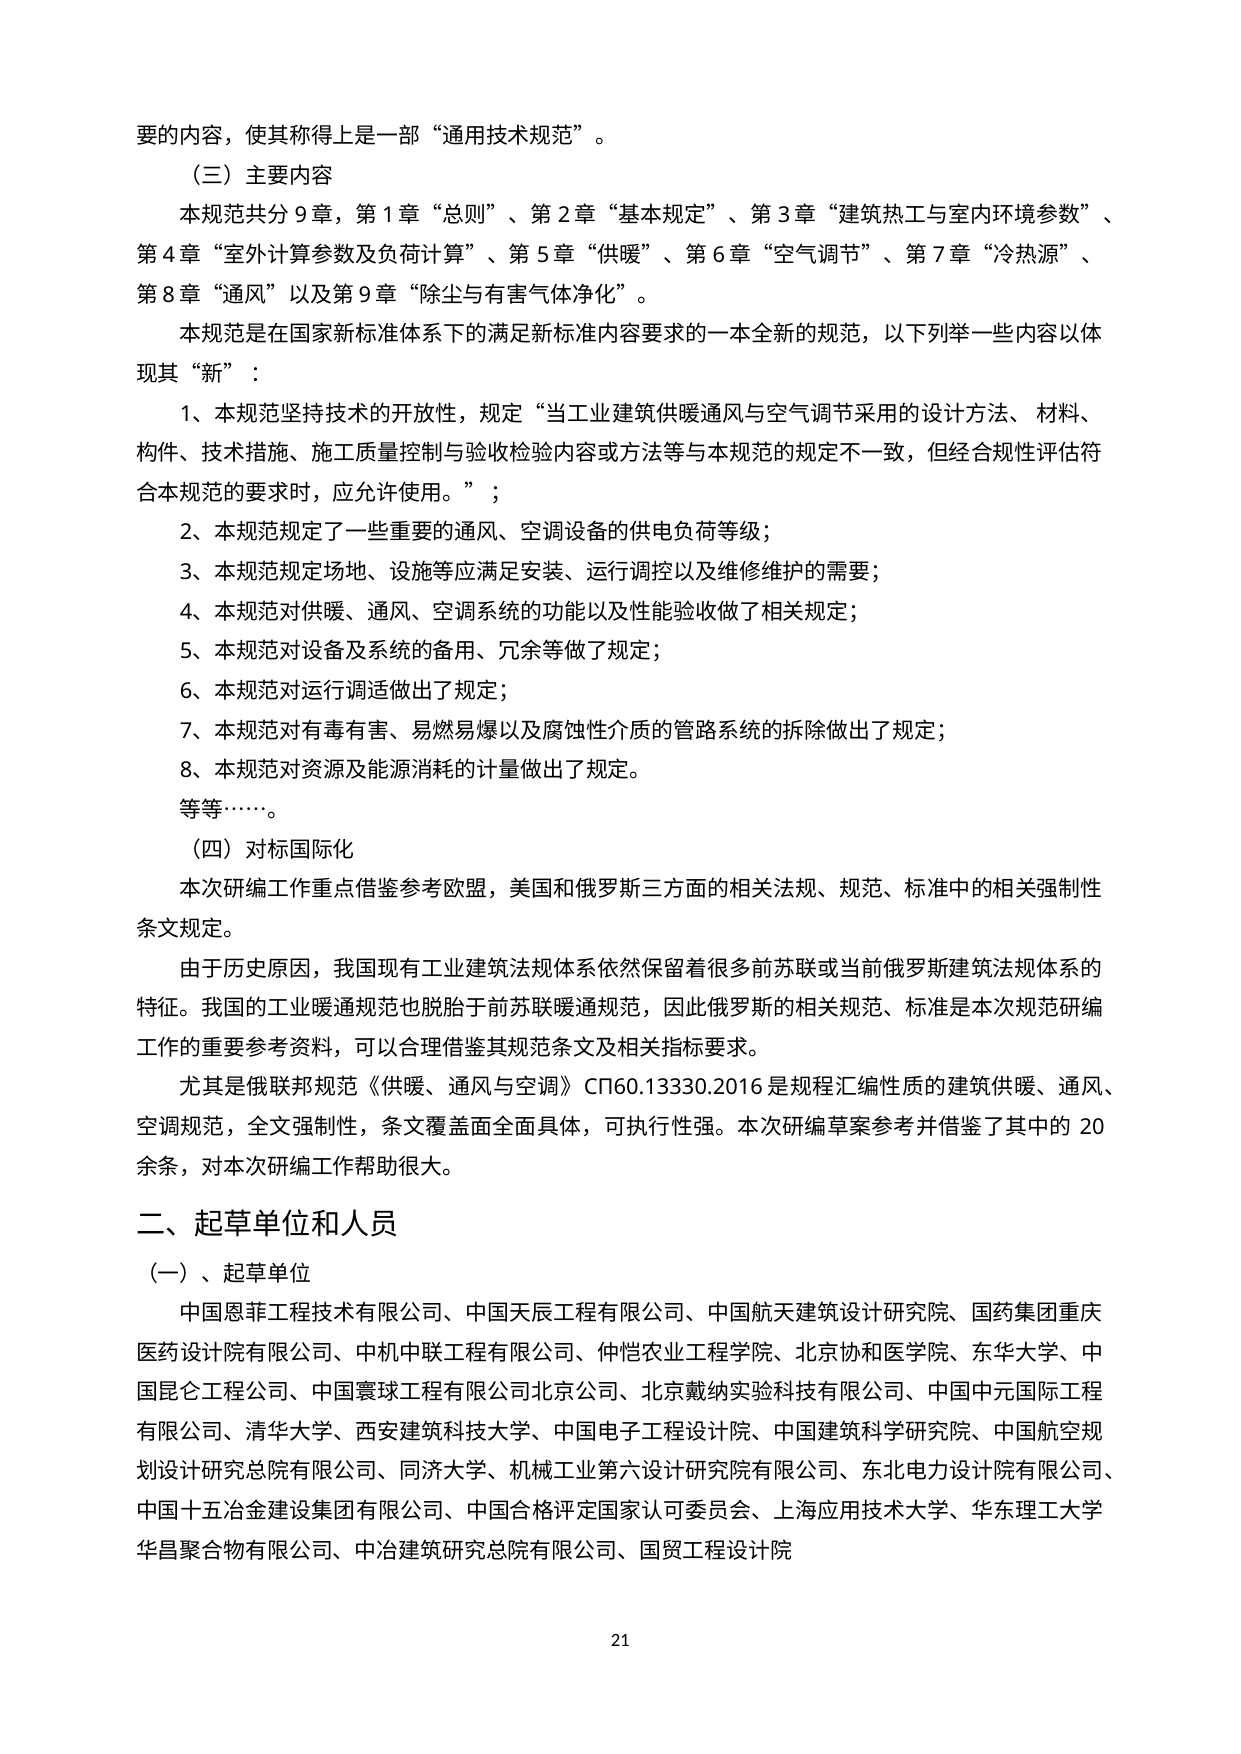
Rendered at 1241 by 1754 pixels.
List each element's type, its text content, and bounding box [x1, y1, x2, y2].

text 中国恩菲工程技术有限公司、中国天辰工程有限公司、中国航天建筑设计研究院、国药集团重庆医药设计院有限公司、中机中联工程有限公司、仲恺农业工程学院、北京协和医学院、东华大学、中国昆仑工程公司、中国寰球工程有限公司北京公司、北京戴纳实验科技有限公司、中国中元国际工程有限公司、清华大学、西安建筑科技大学、中国电子工程设计院、中国建筑科学研究院、中国航空规划设计研究总院有限公司、同济大学、机械工业第六设计研究院有限公司、东北电力设计院有限公司、中国十五冶金建设集团有限公司、中国合格评定国家认可委员会、上海应用技术大学、华东理工大学华昌聚合物有限公司、中冶建筑研究总院有限公司、国贸工程设计院 [136, 1295, 1104, 1564]
text 本规范共分9章，第1章“总则”、第2章“基本规定”、第3章“建筑热工与室内环境参数”、第4章“室外计算参数及负荷计算”、第5章“供暖”、第6章“空气调节”、第7章“冷热源”、第8章“通风”以及第9章“除尘与有害气体净化”。 [136, 197, 1104, 308]
text 5、本规范对设备及系统的备用、冗余等做了规定； [136, 633, 1104, 665]
text 尤其是俄联邦规范《供暖、通风与空调》СП60.13330.2016是规程汇编性质的建筑供暖、通风、空调规范，全文强制性，条文覆盖面全面具体，可执行性强。本次研编草案参考并借鉴了其中的20余条，对本次研编工作帮助很大。 [136, 1069, 1104, 1180]
text 8、本规范对资源及能源消耗的计量做出了规定。 [136, 752, 1104, 784]
text 等等……。 [136, 792, 1104, 824]
text 本次研编工作重点借鉴参考欧盟，美国和俄罗斯三方面的相关法规、规范、标准中的相关强制性条文规定。 [136, 871, 1104, 943]
subtitle 二、起草单位和人员 [136, 1201, 1104, 1243]
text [136, 118, 1104, 150]
text 2、本规范规定了一些重要的通风、空调设备的供电负荷等级； [136, 514, 1104, 546]
text （三）主要内容 [136, 158, 1104, 189]
text 由于历史原因，我国现有工业建筑法规体系依然保留着很多前苏联或当前俄罗斯建筑法规体系的特征。我国的工业暖通规范也脱胎于前苏联暖通规范，因此俄罗斯的相关规范、标准是本次规范研编工作的重要参考资料，可以合理借鉴其规范条文及相关指标要求。 [136, 951, 1104, 1061]
text （四）对标国际化 [136, 832, 1104, 863]
text 1、本规范坚持技术的开放性，规定“当工业建筑供暖通风与空气调节采用的设计方法、 材料、构件、技术措施、施工质量控制与验收检验内容或方法等与本规范的规定不一致，但经合规性评估符合本规范的要求时，应允许使用。” ； [136, 396, 1104, 506]
text 7、本规范对有毒有害、易燃易爆以及腐蚀性介质的管路系统的拆除做出了规定； [136, 713, 1104, 744]
text 6、本规范对运行调适做出了规定； [136, 673, 1104, 705]
text （一）、起草单位 [136, 1256, 1104, 1287]
text 3、本规范规定场地、设施等应满足安装、运行调控以及维修维护的需要； [136, 554, 1104, 586]
text 本规范是在国家新标准体系下的满足新标准内容要求的一本全新的规范，以下列举一些内容以体现其“新” ： [136, 316, 1104, 388]
text 4、本规范对供暖、通风、空调系统的功能以及性能验收做了相关规定； [136, 594, 1104, 626]
